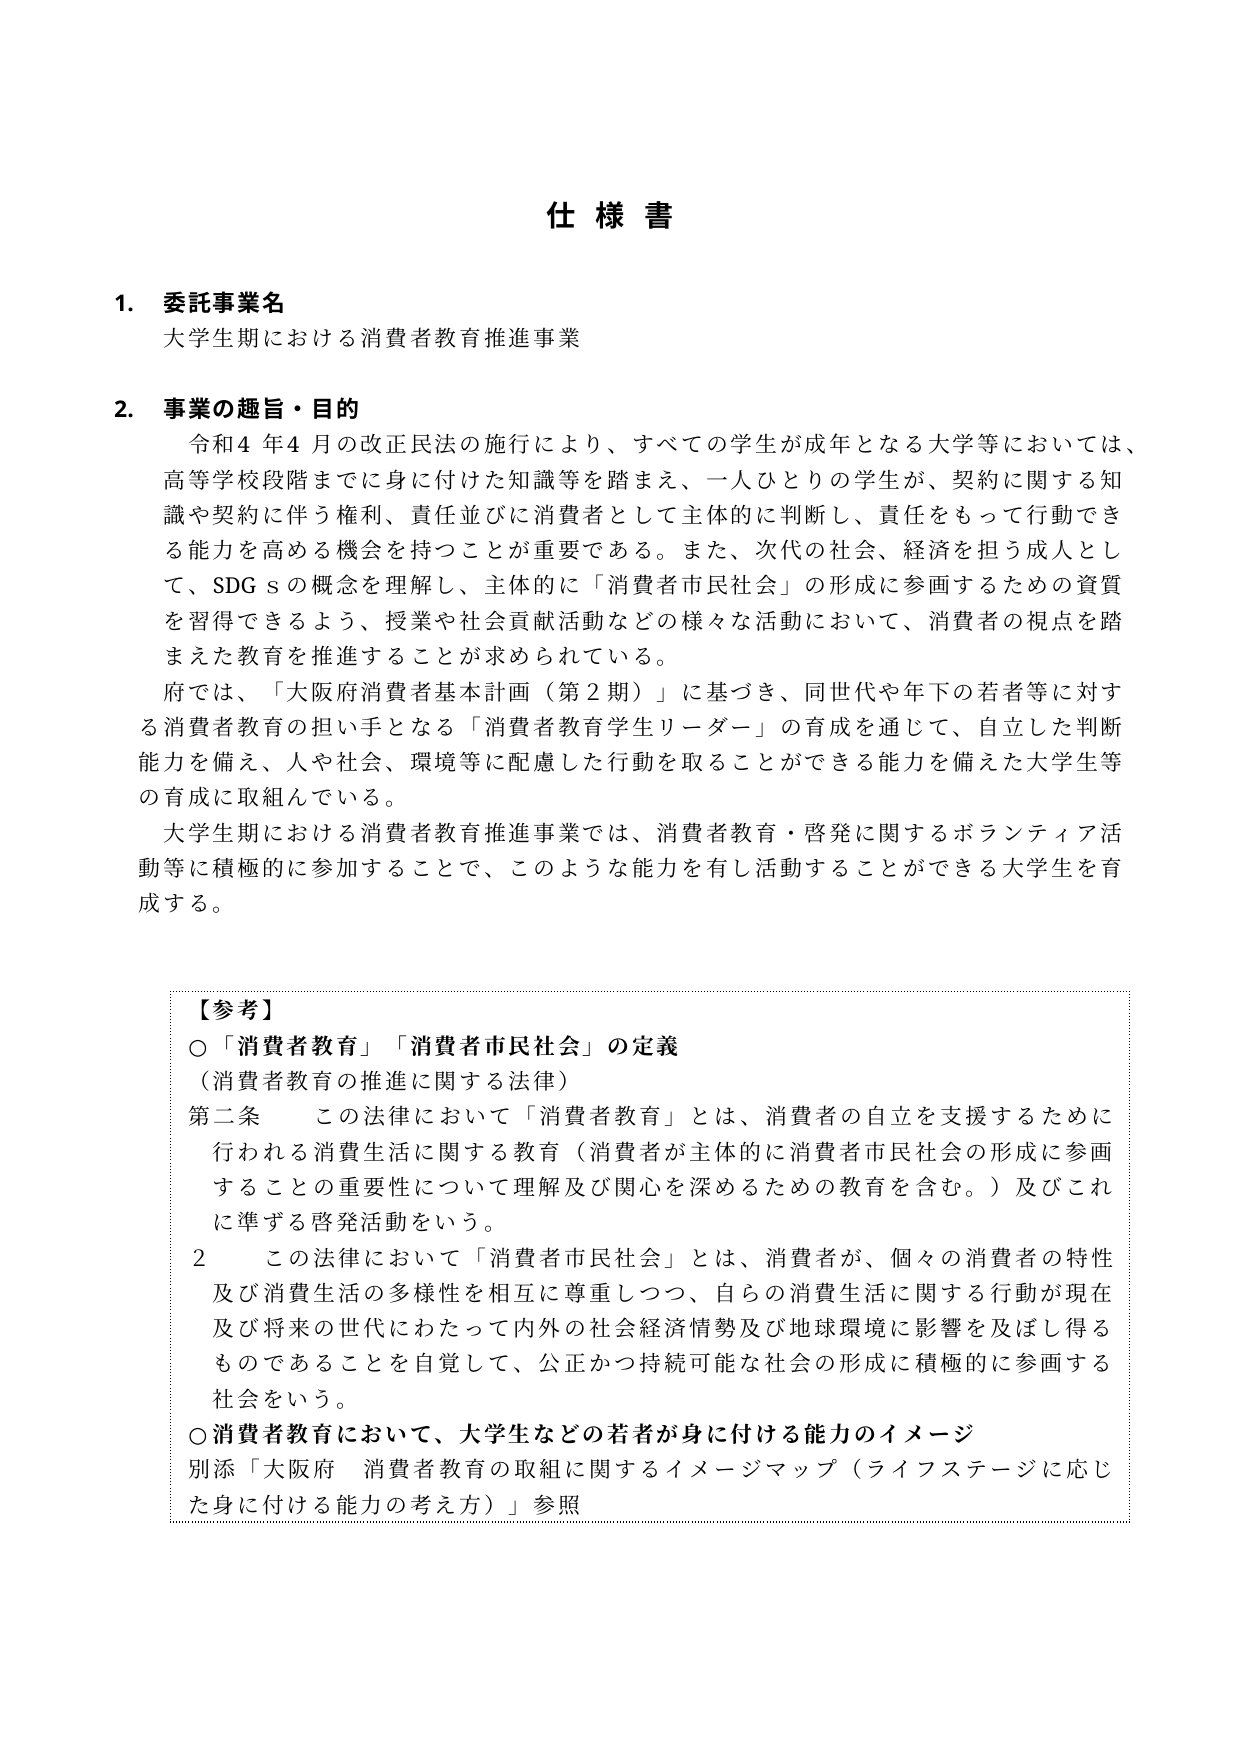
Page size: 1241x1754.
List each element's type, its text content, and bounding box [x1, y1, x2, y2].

text 府では、「大阪府消費者基本計画（第２期）」に基づき、同世代や年下の若者等に対する消費者教育の担い手となる「消費者教育学生リーダー」の育成を通じて、自立した判断能力を備え、人や社会、環境等に配慮した行動を取ることができる能力を備えた大学生等の育成に取組んでいる。 [136, 673, 1126, 814]
text 大学生期における消費者教育推進事業では、消費者教育・啓発に関するボランティア活動等に積極的に参加することで、このような能力を有し活動することができる大学生を育成する。 [136, 814, 1126, 920]
list 事業の趣旨・目的 [114, 390, 1126, 426]
list 委託事業名 [114, 284, 1126, 320]
text 仕様書 [114, 178, 1126, 249]
text 大学生期における消費者教育推進事業 [136, 320, 1126, 355]
text 令和4年4月の改正民法の施行により、すべての学生が成年となる大学等においては、高等学校段階までに身に付けた知識等を踏まえ、一人ひとりの学生が、契約に関する知識や契約に伴う権利、責任並びに消費者として主体的に判断し、責任をもって行動できる能力を高める機会を持つことが重要である。また、次代の社会、経済を担う成人として、SDGｓの概念を理解し、主体的に「消費者市民社会」の形成に参画するための資質を習得できるよう、授業や社会貢献活動などの様々な活動において、消費者の視点を踏まえた教育を推進することが求められている。 [143, 426, 1126, 673]
table_header 【参考】 ○「消費者教育」「消費者市民社会」の定義 （消費者教育の推進に関する法律） 第二条 この法律において「消費者教育」とは、消費者の自立を支援するために行われる消費生活に関する教育（消費者が主体的に消費者市民社会の形成に参画することの重要性について理解及び関心を深めるための教育を含む。）及びこれに準ずる啓発活動をいう。 ２ この法律において「消費者市民社会」とは、消費者が、個々の消費者の特性及び消費生活の多様性を相互に尊重しつつ、自らの消費生活に関する行動が現在及び将来の世代にわたって内外の社会経済情勢及び地球環境に影響を及ぼし得るものであることを自覚して、公正かつ持続可能な社会の形成に積極的に参画する社会をいう。 ○消費者教育において、大学生などの若者が身に付ける能力のイメージ 別添「大阪府 消費者教育の取組に関するイメージマップ（ライフステージに応じた身に付ける能力の考え方）」参照 [170, 991, 1129, 1521]
